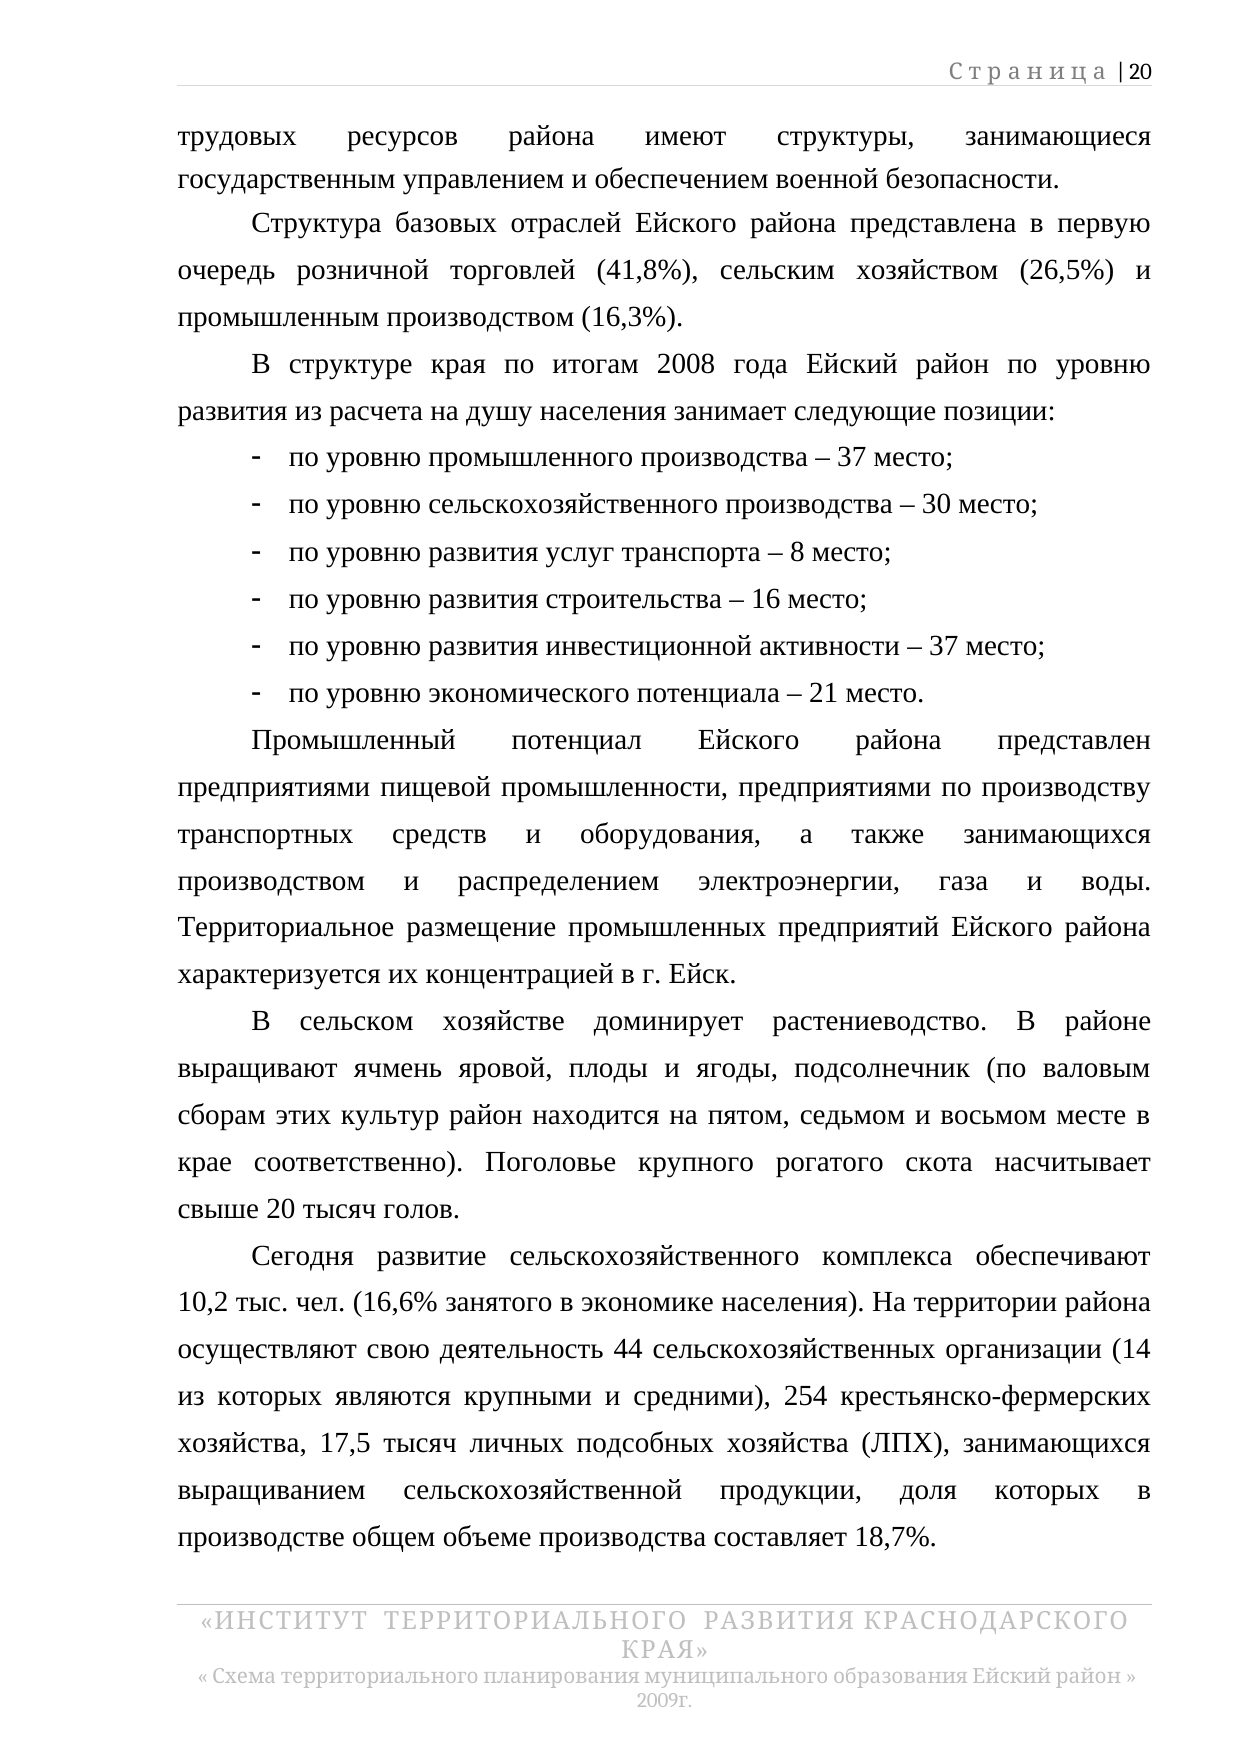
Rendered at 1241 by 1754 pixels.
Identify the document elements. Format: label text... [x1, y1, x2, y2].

text Промышленный потенциал Ейского района представлен предприятиями пищевой промышленности, предприятиями по производству транспортных средств и оборудования, а также занимающихся производством и распределением электроэнергии, газа и воды. Территориальное размещение промышленных предприятий Ейского района характеризуется их концентрацией в г. Ейск. [177, 722, 1152, 990]
list по уровню развития строительства – 16 место; [251, 581, 1152, 614]
text В сельском хозяйстве доминирует растениеводство. В районе выращивают ячмень яровой, плоды и ягоды, подсолнечник (по валовым сборам этих культур район находится на пятом, седьмом и восьмом месте в крае соответственно). Поголовье крупного рогатого скота насчитывает свыше 20 тысяч голов. [177, 1003, 1152, 1224]
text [177, 118, 1152, 195]
text В структуре края по итогам 2008 года Ейский район по уровню развития из расчета на душу населения занимает следующие позиции: [177, 346, 1152, 426]
list по уровню сельскохозяйственного производства – 30 место; [251, 487, 1152, 520]
text Сегодня развитие сельскохозяйственного комплекса обеспечивают 10,2 тыс. чел. (16,6% занятого в экономике населения). На территории района осуществляют свою деятельность 44 сельскохозяйственных организации (14 из которых являются крупными и средними), 254 крестьянско-фермерских хозяйства, 17,5 тысяч личных подсобных хозяйства (ЛПХ), занимающихся выращиванием сельскохозяйственной продукции, доля которых в производстве общем объеме производства составляет 18,7%. [177, 1238, 1152, 1552]
list по уровню развития услуг транспорта – 8 место; [251, 534, 1152, 567]
text Структура базовых отраслей Ейского района представлена в первую очередь розничной торговлей (41,8%), сельским хозяйством (26,5%) и промышленным производством (16,3%). [177, 205, 1152, 332]
list по уровню промышленного производства – 37 место; [251, 439, 1152, 473]
list по уровню экономического потенциала – 21 место. [251, 675, 1152, 709]
list по уровню развития инвестиционной активности – 37 место; [251, 628, 1152, 662]
